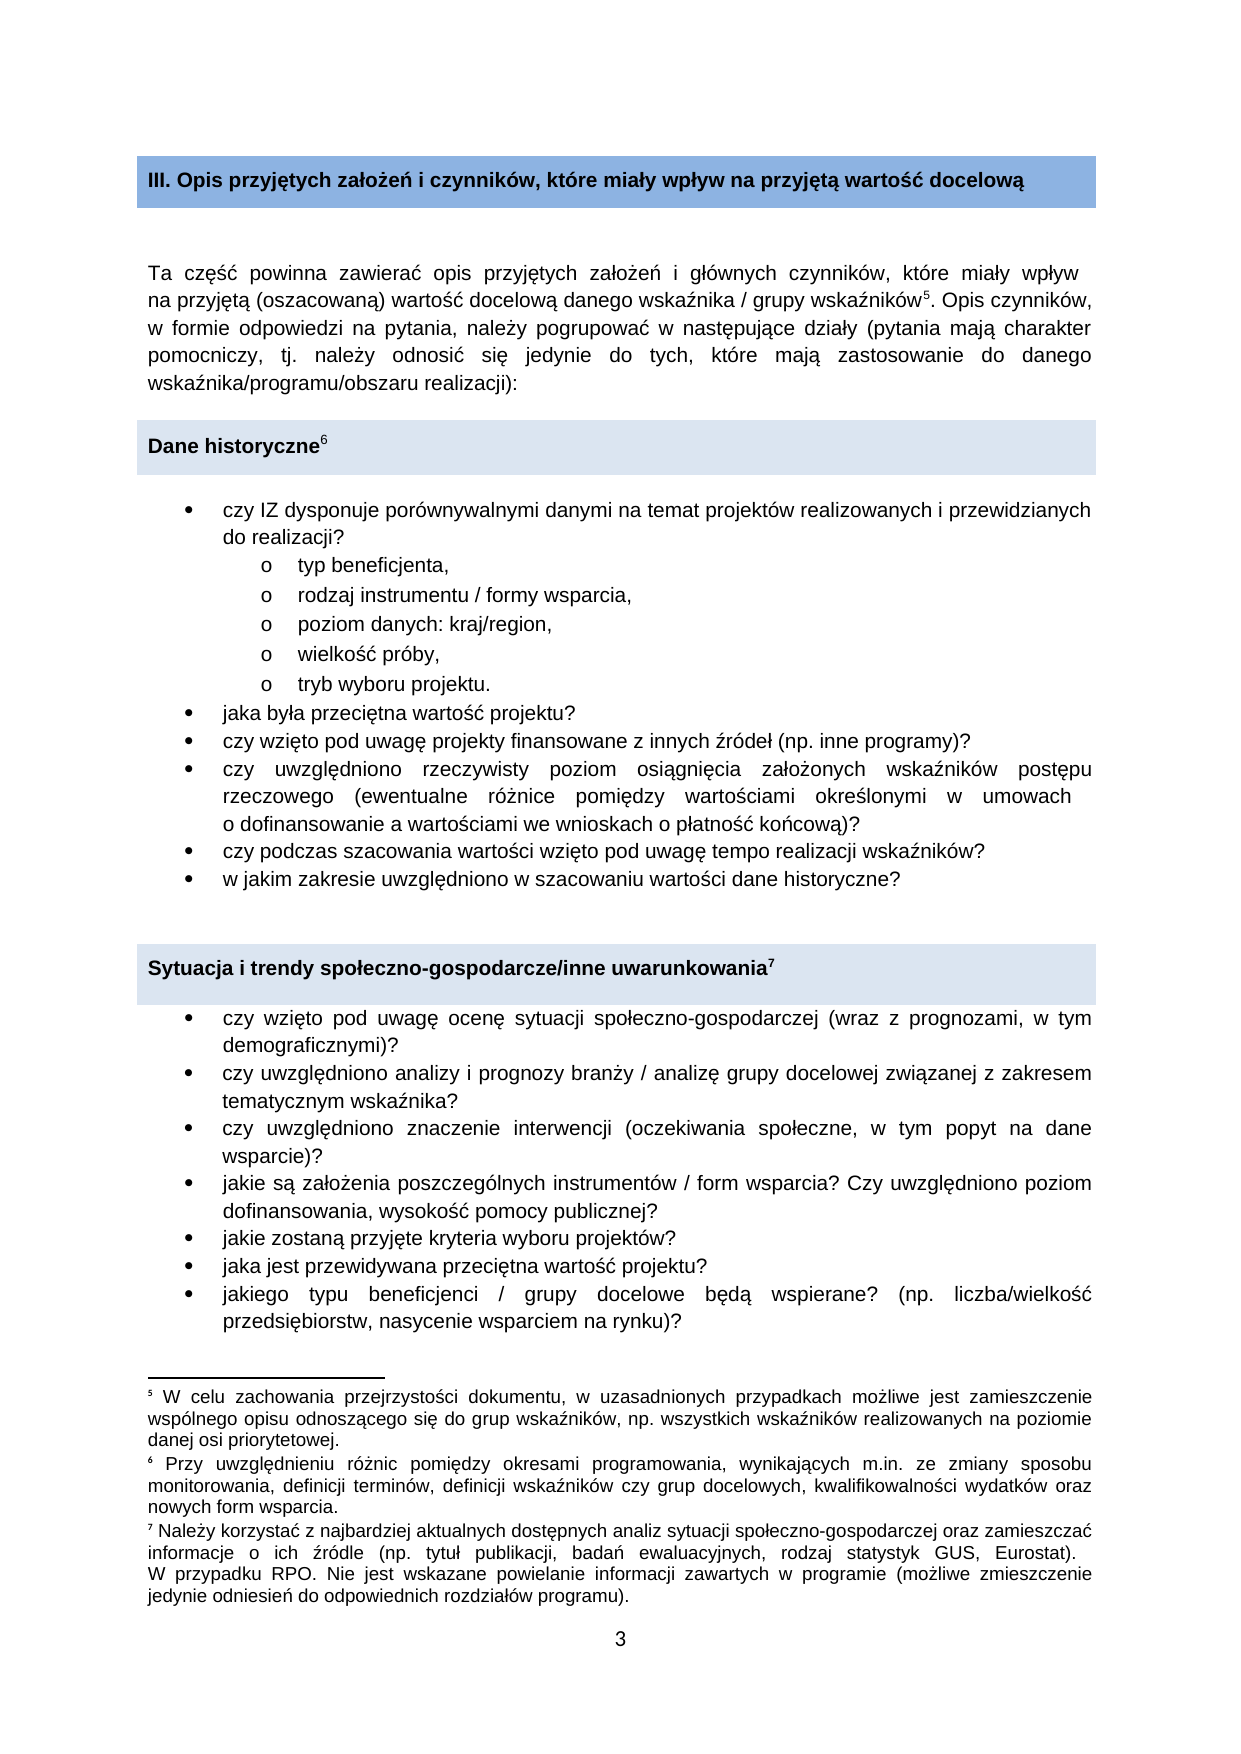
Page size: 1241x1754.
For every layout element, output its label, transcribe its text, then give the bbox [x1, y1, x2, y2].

list czy podczas szacowania wartości wzięto pod uwagę tempo realizacji wskaźników? [185, 839, 1093, 863]
text Ta część powinna zawierać opis przyjętych założeń i głównych czynników, które miały wpływ na przyjętą (oszacowaną) wartość docelową danego wskaźnika / grupy wskaźników. Opis czynników, w formie odpowiedzi na pytania, należy pogrupować w następujące działy (pytania mają charakter pomocniczy, tj. należy odnosić się jedynie do tych, które mają zastosowanie do danego wskaźnika/programu/obszaru realizacji): [148, 260, 1093, 394]
list typ beneficjenta, [260, 553, 1093, 578]
table_header III. Opis przyjętych założeń i czynników, które miały wpływ na przyjętą wartość docelową [137, 156, 1096, 208]
list tryb wyboru projektu. [260, 671, 1093, 697]
list czy IZ dysponuje porównywalnymi danymi na temat projektów realizowanych i przewidzianych do realizacji? [185, 498, 1093, 549]
list czy uwzględniono rzeczywisty poziom osiągnięcia założonych wskaźników postępu rzeczowego (ewentualne różnice pomiędzy wartościami określonymi w umowach o dofinansowanie a wartościami we wnioskach o płatność końcową)? [185, 756, 1093, 835]
list czy wzięto pod uwagę ocenę sytuacji społeczno-gospodarczej (wraz z prognozami, w tym demograficznymi)? [185, 1006, 1093, 1057]
list jaka jest przewidywana przeciętna wartość projektu? [185, 1254, 1093, 1278]
list czy wzięto pod uwagę projekty finansowane z innych źródeł (np. inne programy)? [185, 729, 1093, 753]
list czy uwzględniono analizy i prognozy branży / analizę grupy docelowej związanej z zakresem tematycznym wskaźnika? [185, 1061, 1093, 1112]
list rodzaj instrumentu / formy wsparcia, [260, 582, 1093, 608]
list jakiego typu beneficjenci / grupy docelowe będą wspierane? (np. liczba/wielkość przedsiębiorstw, nasycenie wsparciem na rynku)? [185, 1281, 1093, 1333]
list jakie są założenia poszczególnych instrumentów / form wsparcia? Czy uwzględniono poziom dofinansowania, wysokość pomocy publicznej? [185, 1171, 1093, 1223]
list poziom danych: kraj/region, [260, 612, 1093, 638]
list jaka była przeciętna wartość projektu? [185, 701, 1093, 725]
table_header Dane historyczne [137, 420, 1096, 475]
list czy uwzględniono znaczenie interwencji (oczekiwania społeczne, w tym popyt na dane wsparcie)? [185, 1116, 1093, 1167]
list w jakim zakresie uwzględniono w szacowaniu wartości dane historyczne? [185, 867, 1093, 891]
list wielkość próby, [260, 642, 1093, 668]
table_header Sytuacja i trendy społeczno-gospodarcze/inne uwarunkowania [137, 944, 1096, 1005]
list jakie zostaną przyjęte kryteria wyboru projektów? [185, 1226, 1093, 1250]
